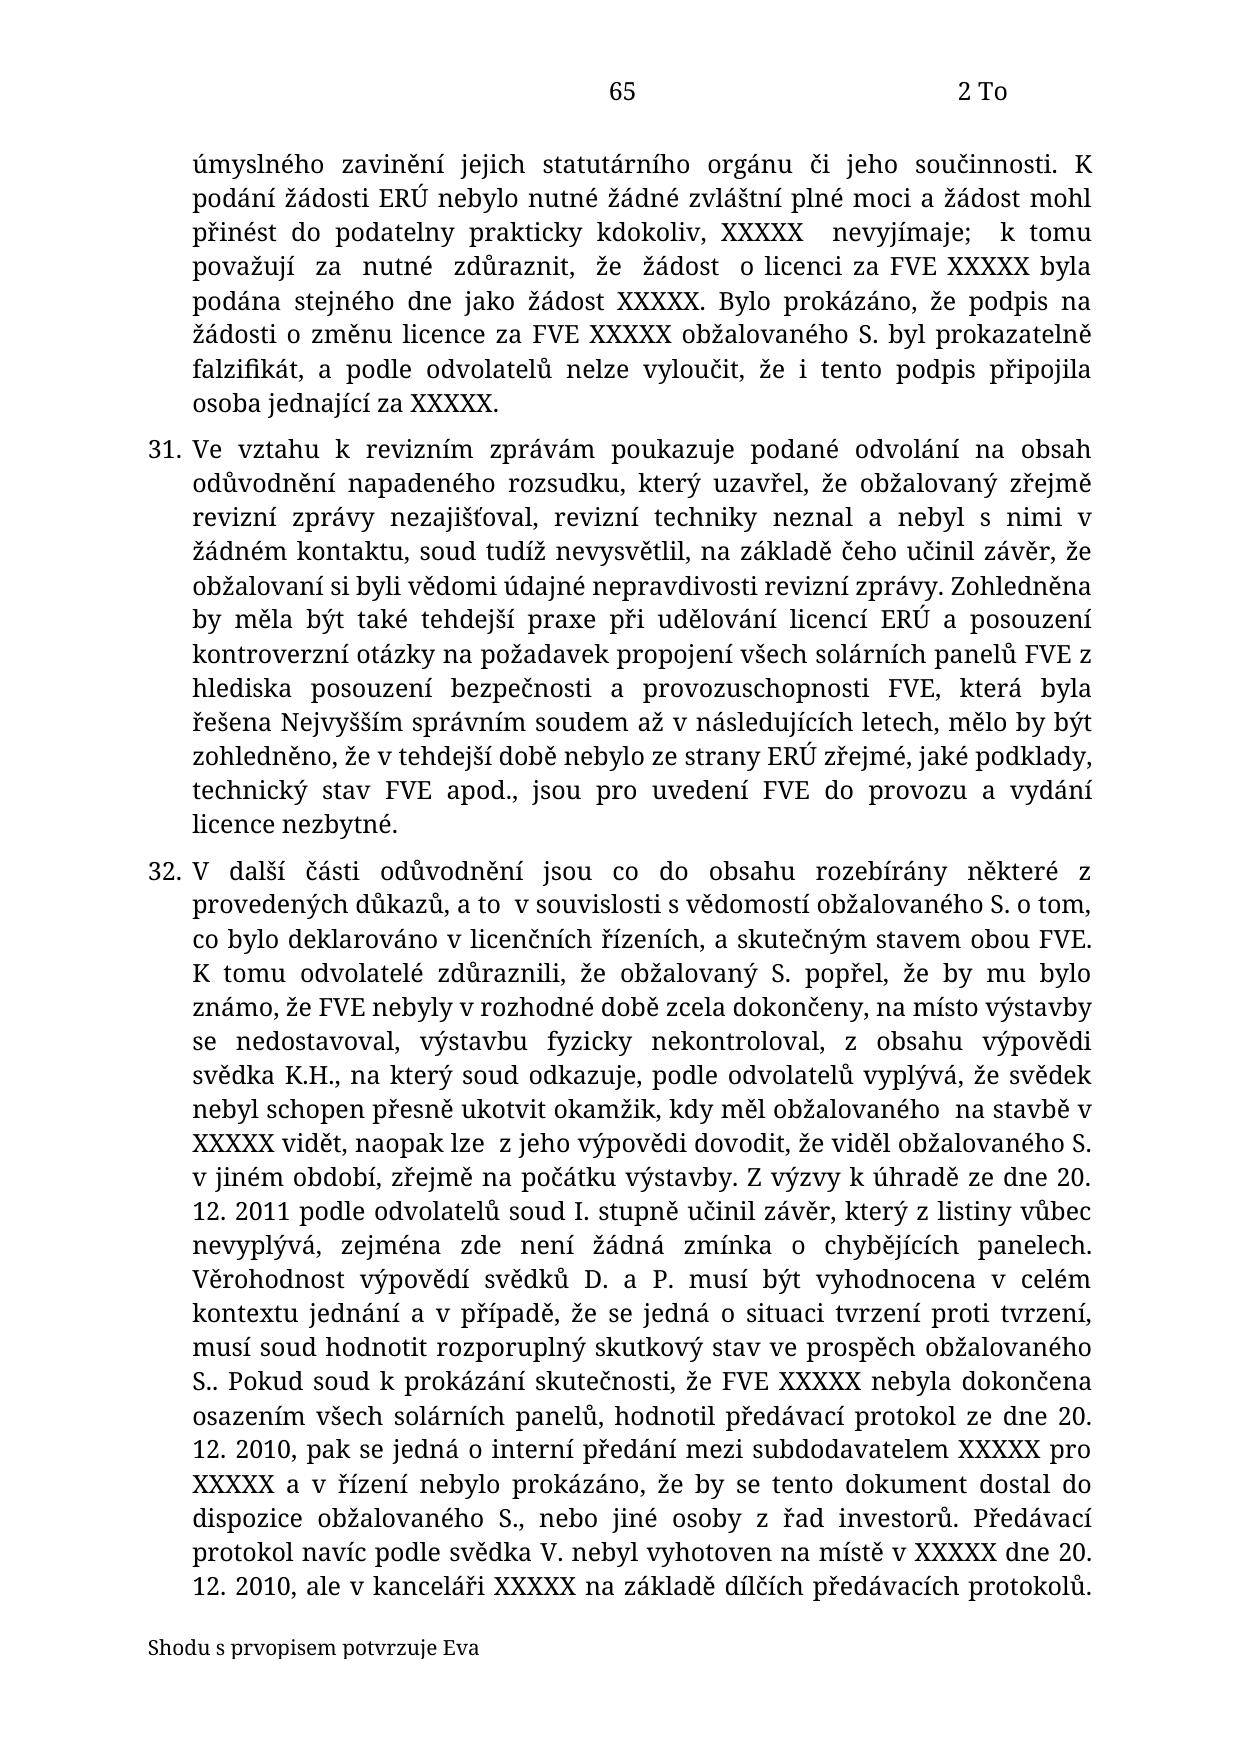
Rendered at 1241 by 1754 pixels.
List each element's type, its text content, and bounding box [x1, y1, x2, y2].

list Ve vztahu k revizním zprávám poukazuje podané odvolání na obsah odůvodnění napadeného rozsudku, který uzavřel, že obžalovaný zřejmě revizní zprávy nezajišťoval, revizní techniky neznal a nebyl s nimi v žádném kontaktu, soud tudíž nevysvětlil, na základě čeho učinil závěr, že obžalovaní si byli vědomi údajné nepravdivosti revizní zprávy. Zohledněna by měla být také tehdejší praxe při udělování licencí ERÚ a posouzení kontroverzní otázky na požadavek propojení všech solárních panelů FVE z hlediska posouzení bezpečnosti a provozuschopnosti FVE, která byla řešena Nejvyšším správním soudem až v následujících letech, mělo by být zohledněno, že v tehdejší době nebylo ze strany ERÚ zřejmé, jaké podklady, technický stav FVE apod., jsou pro uvedení FVE do provozu a vydání licence nezbytné. [148, 432, 1093, 841]
text úmyslného zavinění jejich statutárního orgánu či jeho součinnosti. K podání žádosti ERÚ nebylo nutné žádné zvláštní plné moci a žádost mohl přinést do podatelny prakticky kdokoliv, XXXXX nevyjímaje; k tomu považují za nutné zdůraznit, že žádost o licenci za FVE XXXXX byla podána stejného dne jako žádost XXXXX. Bylo prokázáno, že podpis na žádosti o změnu licence za FVE XXXXX obžalovaného S. byl prokazatelně falzifikát, a podle odvolatelů nelze vyloučit, že i tento podpis připojila osoba jednající za XXXXX. [192, 147, 1093, 419]
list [148, 853, 1093, 1602]
